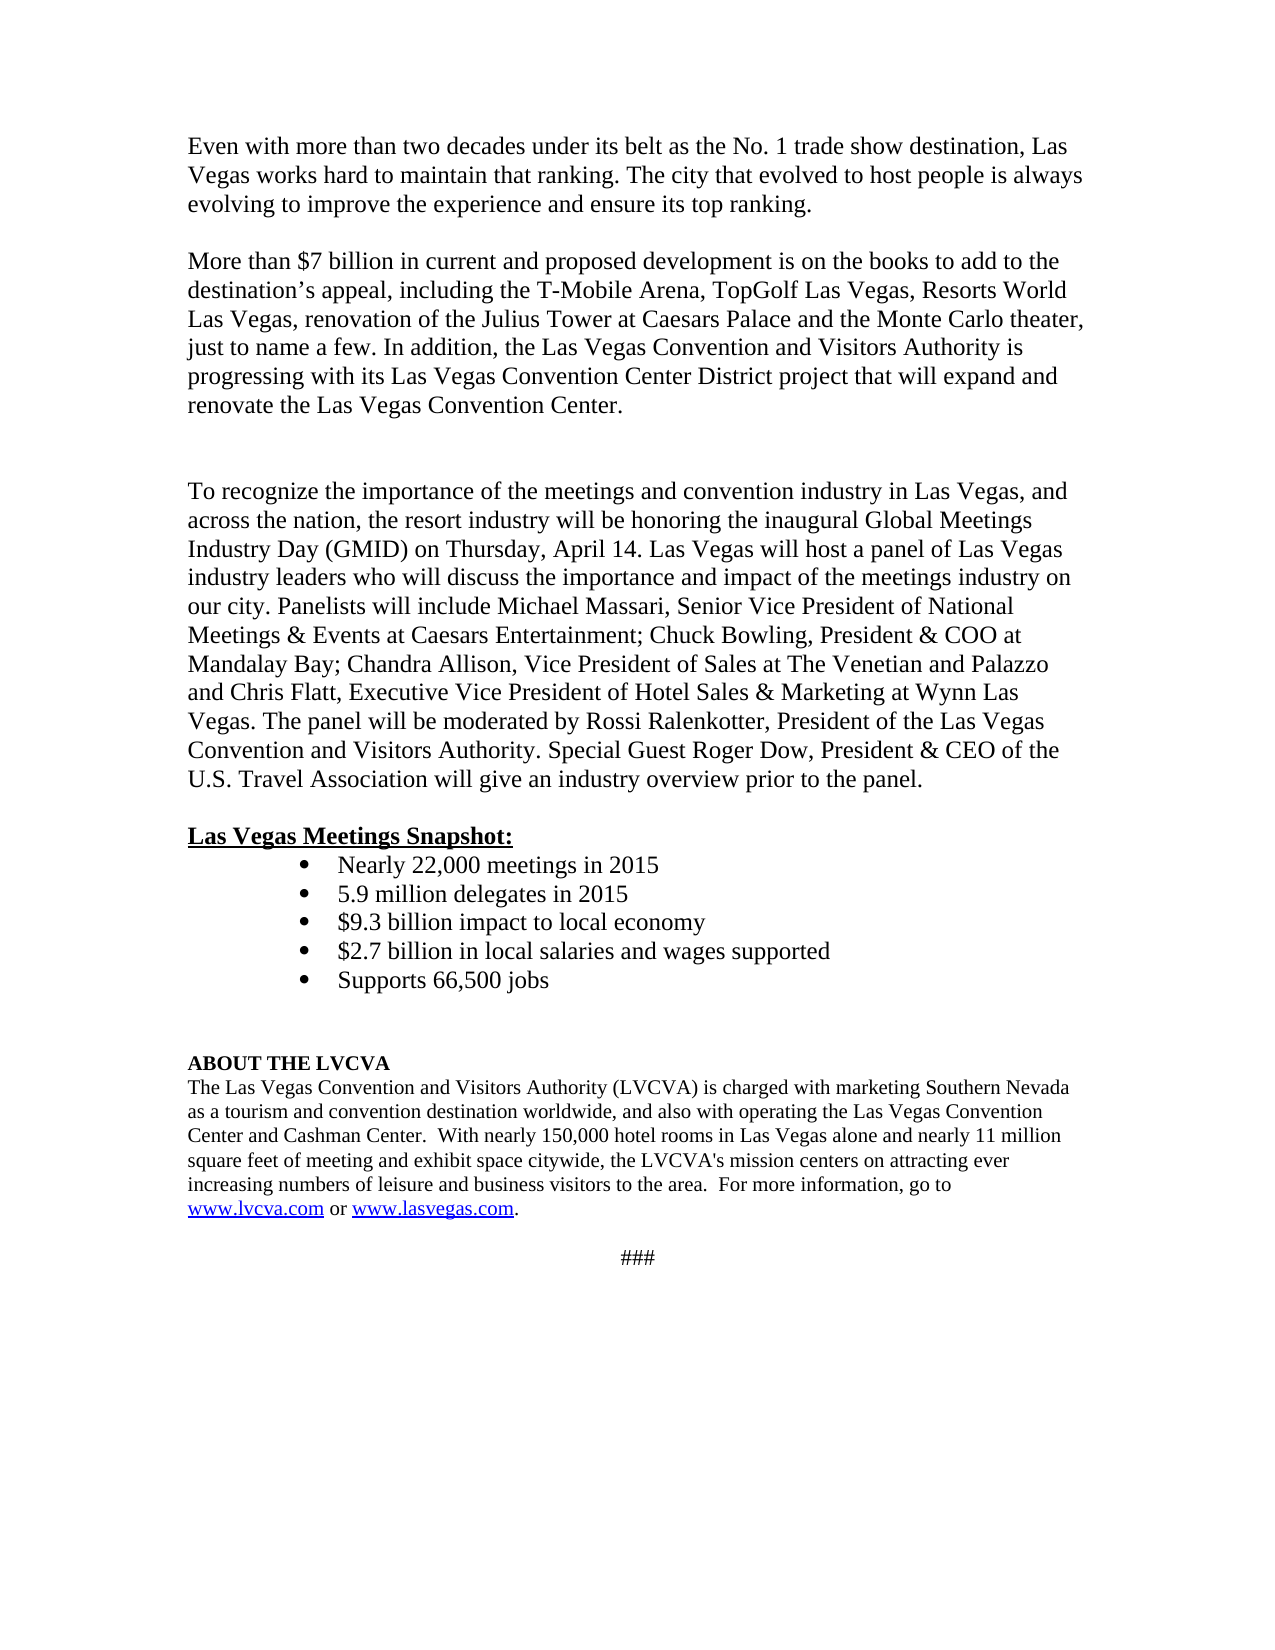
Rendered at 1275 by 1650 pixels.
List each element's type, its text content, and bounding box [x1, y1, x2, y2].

text ### [187, 1244, 1087, 1270]
text ABOUT THE LVCVA [187, 1051, 1087, 1075]
list $9.3 billion impact to local economy [300, 907, 1087, 936]
text The Las Vegas Convention and Visitors Authority (LVCVA) is charged with marketing Southern Nevada as a tourism and convention destination worldwide, and also with operating the Las Vegas Convention Center and Cashman Center. With nearly 150,000 hotel rooms in Las Vegas alone and nearly 11 million square feet of meeting and exhibit space citywide, the LVCVA's mission centers on attracting ever increasing numbers of leisure and business visitors to the area. For more information, go to www.lvcva.com or www.lasvegas.com. [187, 1075, 1087, 1220]
text Even with more than two decades under its belt as the No. 1 trade show destination, Las Vegas works hard to maintain that ranking. The city that evolved to host people is always evolving to improve the experience and ensure its top ranking. [187, 131, 1087, 217]
text More than $7 billion in current and proposed development is on the books to add to the destination’s appeal, including the T-Mobile Arena, TopGolf Las Vegas, Resorts World Las Vegas, renovation of the Julius Tower at Caesars Palace and the Monte Carlo theater, just to name a few. In addition, the Las Vegas Convention and Visitors Authority is progressing with its Las Vegas Convention Center District project that will expand and renovate the Las Vegas Convention Center. [187, 246, 1087, 419]
list 5.9 million delegates in 2015 [300, 879, 1087, 907]
text Las Vegas Meetings Snapshot: [187, 821, 1087, 850]
text To recognize the importance of the meetings and convention industry in Las Vegas, and across the nation, the resort industry will be honoring the inaugural Global Meetings Industry Day (GMID) on Thursday, April 14. Las Vegas will host a panel of Las Vegas industry leaders who will discuss the importance and impact of the meetings industry on our city. Panelists will include Michael Massari, Senior Vice President of National Meetings & Events at Caesars Entertainment; Chuck Bowling, President & COO at Mandalay Bay; Chandra Allison, Vice President of Sales at The Venetian and Palazzo and Chris Flatt, Executive Vice President of Hotel Sales & Marketing at Wynn Las Vegas. The panel will be moderated by Rossi Ralenkotter, President of the Las Vegas Convention and Visitors Authority. Special Guest Roger Dow, President & CEO of the U.S. Travel Association will give an industry overview prior to the panel. [187, 476, 1087, 792]
list $2.7 billion in local salaries and wages supported [300, 936, 1087, 965]
list Nearly 22,000 meetings in 2015 [300, 850, 1087, 879]
list Supports 66,500 jobs [300, 965, 1087, 994]
